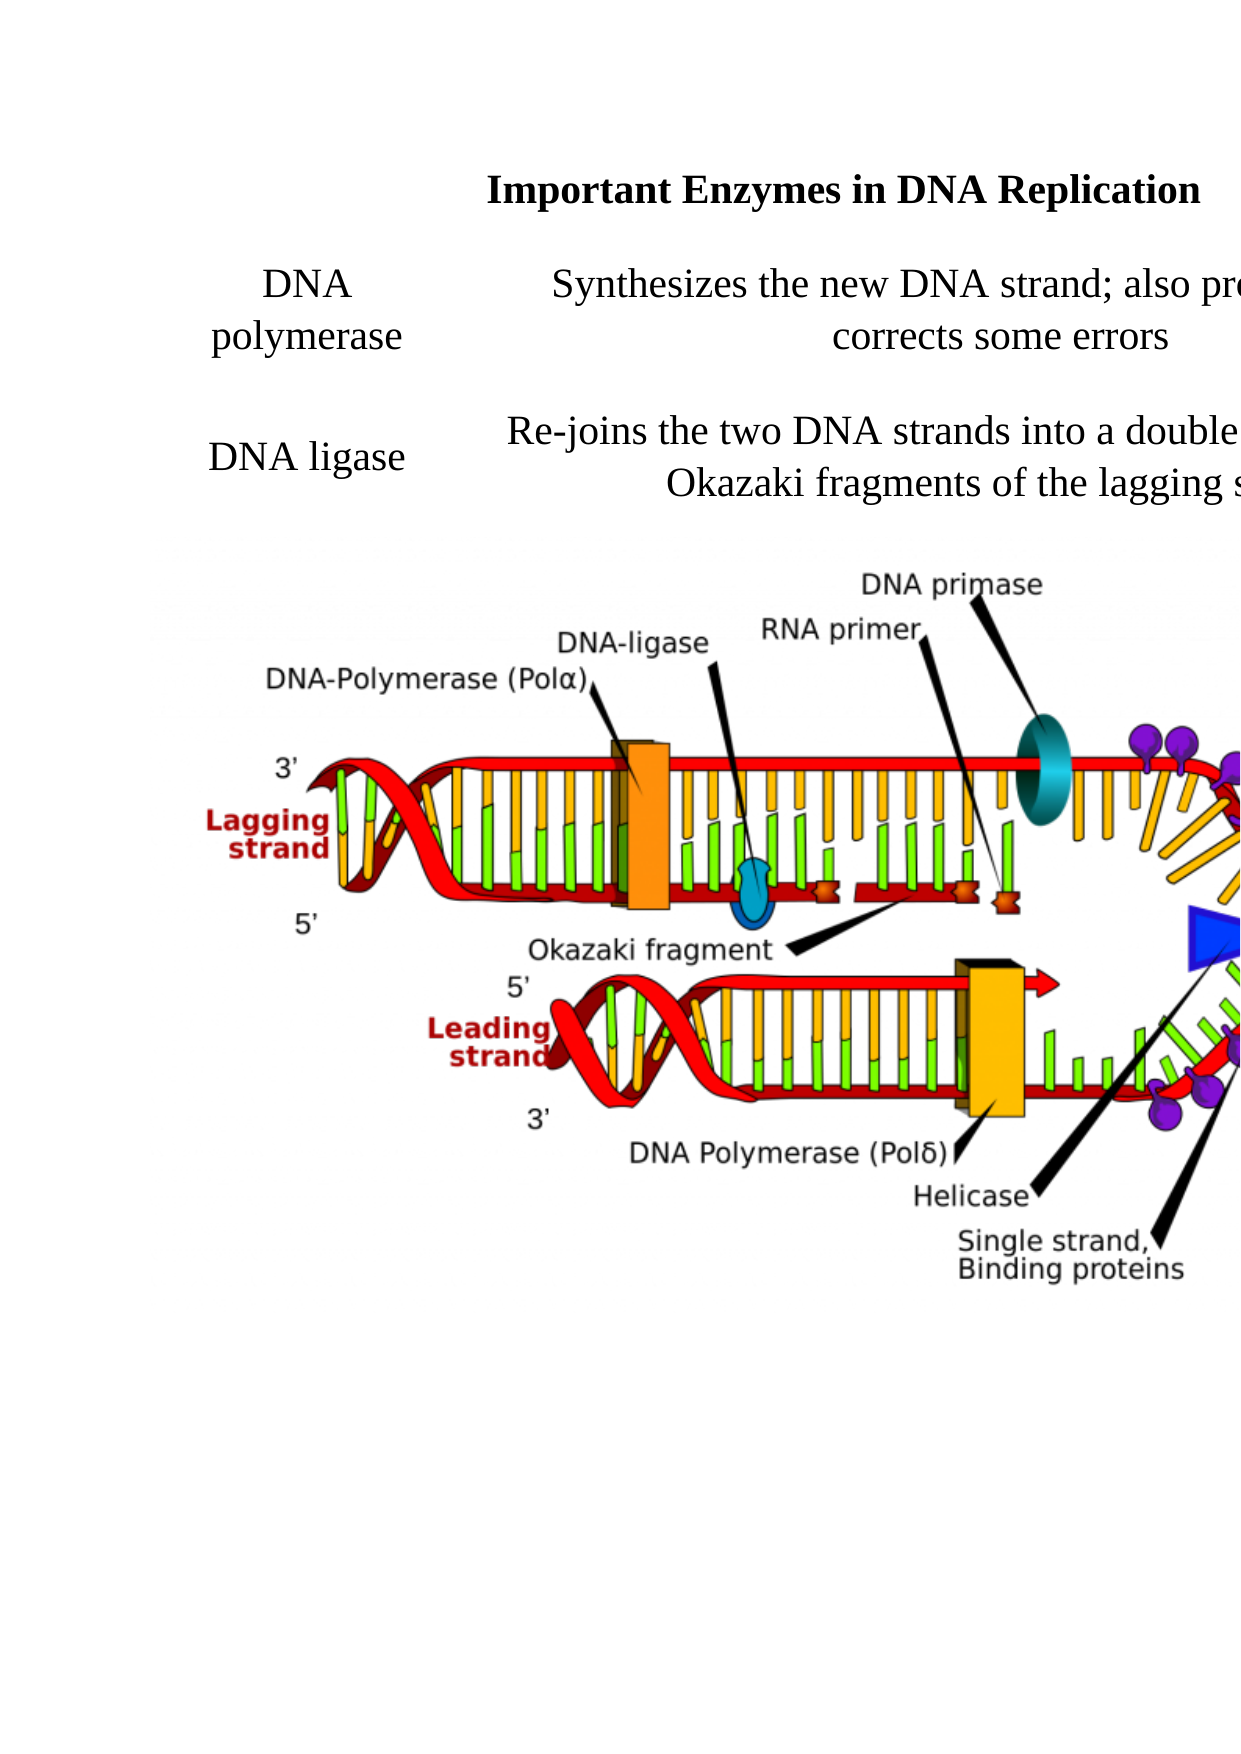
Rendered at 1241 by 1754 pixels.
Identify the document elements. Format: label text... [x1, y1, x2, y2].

table_cell Synthesizes the new DNA strand; also proofreads and corrects some errors [464, 245, 1240, 391]
table_header Important Enzymes in DNA Replication [150, 150, 1240, 245]
picture [150, 537, 1241, 1315]
table_cell Re-joins the two DNA strands into a double helix and joins Okazaki fragments of the lagging strand [464, 391, 1240, 537]
table_cell DNA polymerase [150, 245, 464, 391]
table_cell DNA ligase [150, 391, 464, 537]
